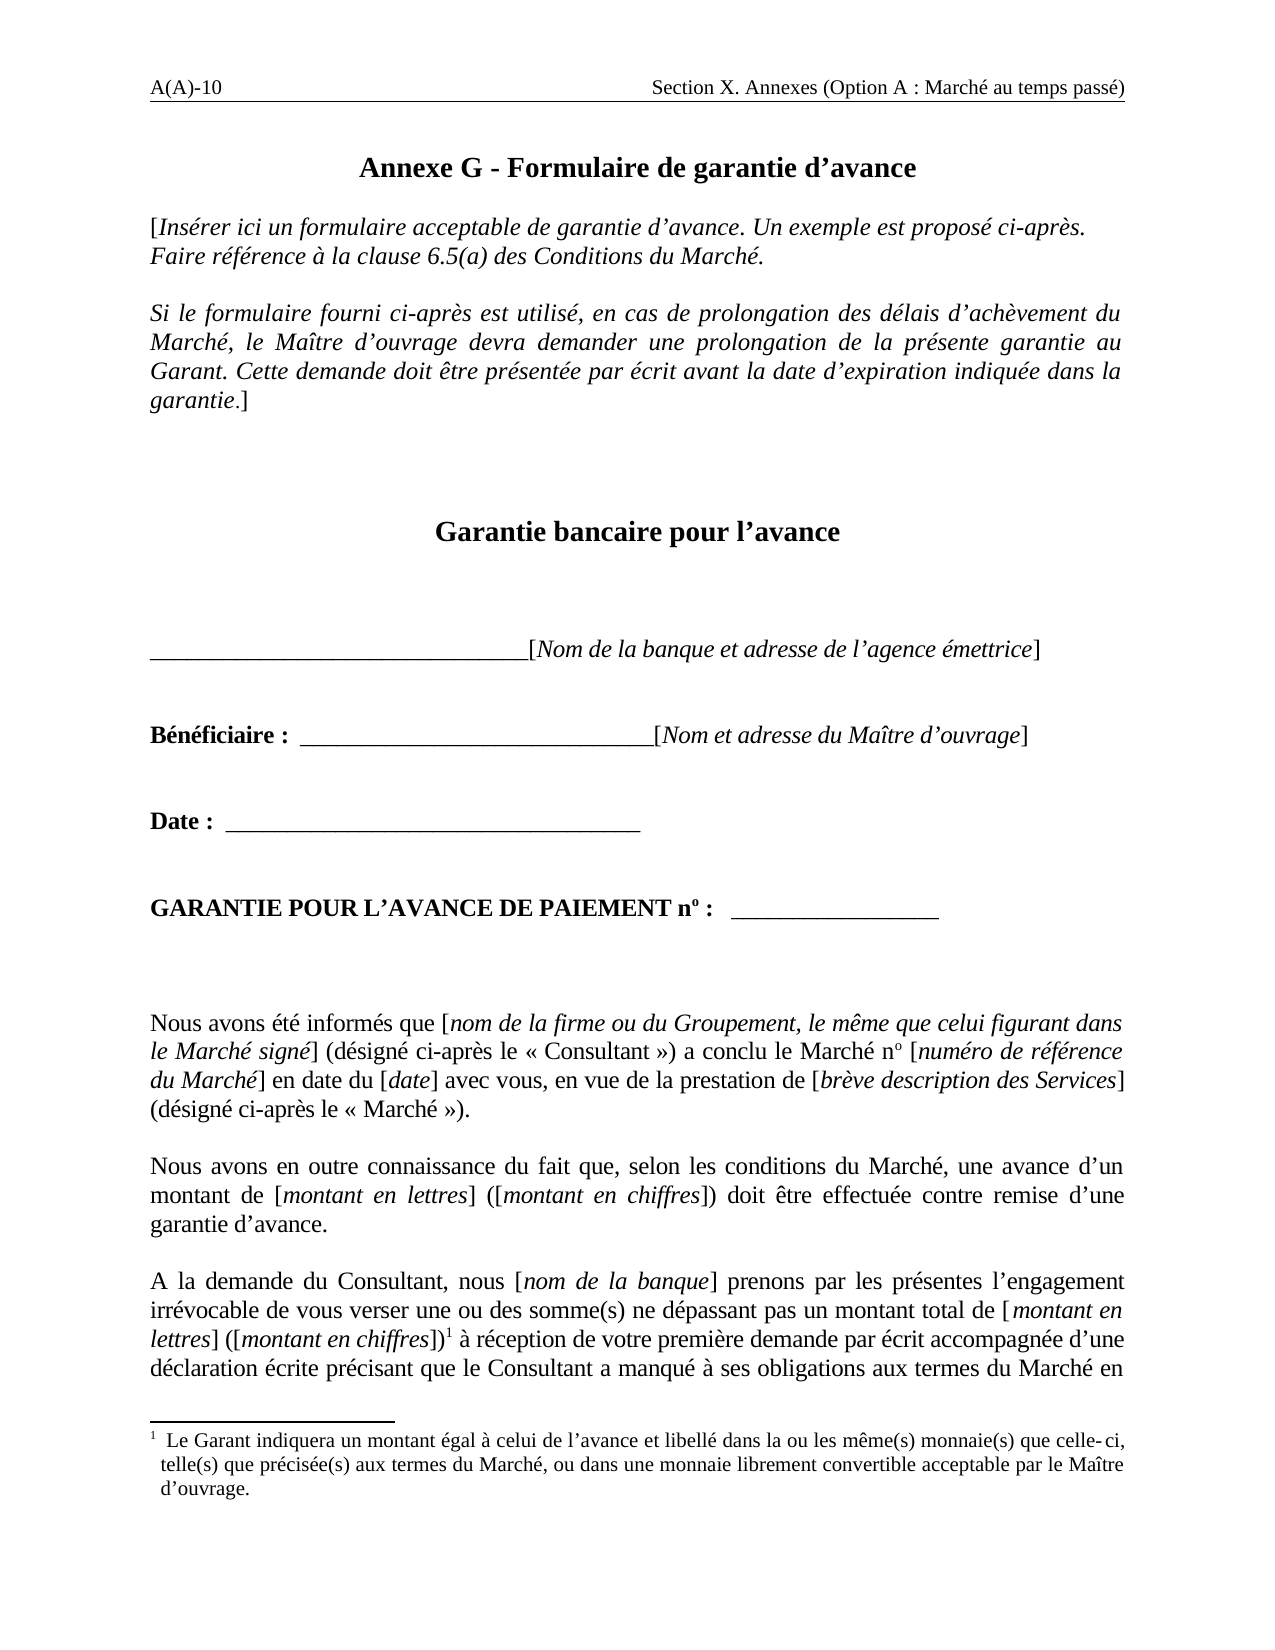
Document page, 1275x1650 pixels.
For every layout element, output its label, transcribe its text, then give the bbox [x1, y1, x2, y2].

list [Insérer ici un formulaire acceptable de garantie d’avance. Un exemple est proposé ci-après. [150, 212, 1125, 241]
subtitle Annexe G - Formulaire de garantie d’avance [150, 150, 1125, 183]
text Si le formulaire fourni ci-après est utilisé, en cas de prolongation des délais d’achèvement du Marché, le Maître d’ouvrage devra demander une prolongation de la présente garantie au Garant. Cette demande doit être présentée par écrit avant la date d’expiration indiquée dans la garantie.] [150, 298, 1125, 413]
list Garantie POUR L’AVANCE DE PAIEMENT no : _________________ [150, 893, 1125, 921]
list Nous avons en outre connaissance du fait que, selon les conditions du Marché, une avance d’un montant de [montant en lettres] ([montant en chiffres]) doit être effectuée contre remise d’une garantie d’avance. [150, 1151, 1125, 1238]
list _______________________________[Nom de la banque et adresse de l’agence émettrice] [150, 634, 1125, 663]
list Bénéficiaire : _____________________________[Nom et adresse du Maître d’ouvrage] [150, 720, 1125, 749]
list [150, 1266, 1125, 1381]
list Faire référence à la clause 6.5(a) des Conditions du Marché. [150, 241, 1125, 270]
list Nous avons été informés que [nom de la firme ou du Groupement, le même que celui figurant dans le Marché signé] (désigné ci-après le « Consultant ») a conclu le Marché no [numéro de référence du Marché] en date du [date] avec vous, en vue de la prestation de [brève description des Services] (désigné ci-après le « Marché »). [150, 1008, 1125, 1123]
list Date : __________________________________ [150, 806, 1125, 835]
text Garantie bancaire pour l’avance [150, 514, 1125, 548]
